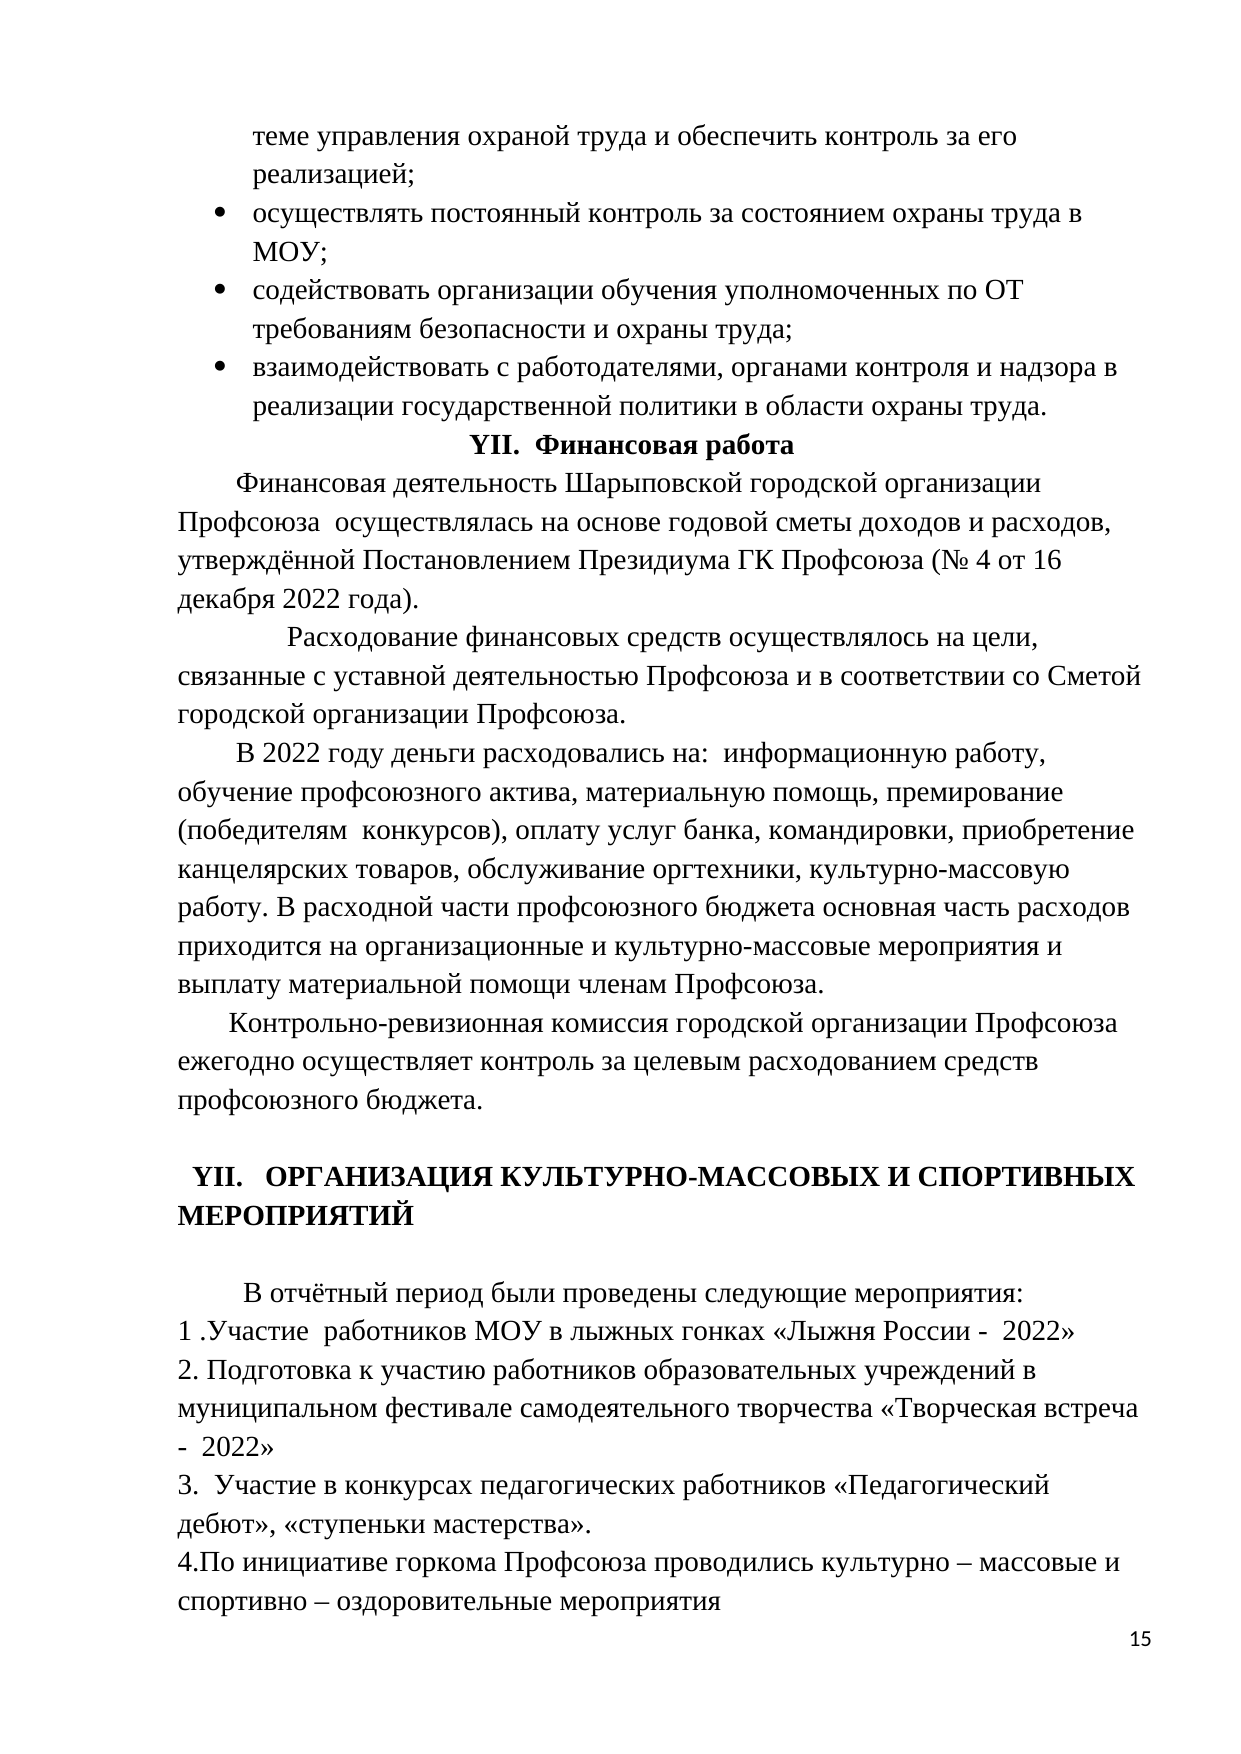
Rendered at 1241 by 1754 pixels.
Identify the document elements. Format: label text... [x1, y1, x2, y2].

list Финансовая деятельность Шарыповской городской организации Профсоюза осуществлялась на основе годовой сметы доходов и расходов, утверждённой Постановлением Президиума ГК Профсоюза (№ 4 от 16 декабря 2022 года). [177, 465, 1152, 614]
list YII. ОРГАНИЗАЦИЯ КУЛЬТУРНО-МАССОВЫХ И СПОРТИВНЫХ МЕРОПРИЯТИЙ [177, 1159, 1152, 1231]
text 2. Подготовка к участию работников образовательных учреждений в муниципальном фестивале самодеятельного творчества «Творческая встреча - 2022» [177, 1352, 1152, 1462]
list В отчётный период были проведены следующие мероприятия: [177, 1275, 1152, 1308]
list YII. Финансовая работа [177, 427, 1152, 460]
list содействовать организации обучения уполномоченных по ОТ требованиям безопасности и охраны труда; [215, 272, 1152, 344]
list В 2022 году деньги расходовались на: информационную работу, обучение профсоюзного актива, материальную помощь, премирование (победителям конкурсов), оплату услуг банка, командировки, приобретение канцелярских товаров, обслуживание оргтехники, культурно-массовую работу. В расходной части профсоюзного бюджета основная часть расходов приходится на организационные и культурно-массовые мероприятия и выплату материальной помощи членам Профсоюза. [177, 735, 1152, 1000]
list Расходование финансовых средств осуществлялось на цели, связанные с уставной деятельностью Профсоюза и в соответствии со Сметой городской организации Профсоюза. [177, 619, 1152, 730]
list 4.По инициативе горкома Профсоюза проводились культурно – массовые и спортивно – оздоровительные мероприятия [177, 1544, 1152, 1617]
list 1 .Участие работников МОУ в лыжных гонках «Лыжня России - 2022» [177, 1313, 1152, 1347]
list взаимодействовать с работодателями, органами контроля и надзора в реализации государственной политики в области охраны труда. [215, 349, 1152, 422]
list 3. Участие в конкурсах педагогических работников «Педагогический дебют», «ступеньки мастерства». [177, 1467, 1152, 1539]
list осуществлять постоянный контроль за состоянием охраны труда в МОУ; [215, 195, 1152, 267]
list Контрольно-ревизионная комиссия городской организации Профсоюза ежегодно осуществляет контроль за целевым расходованием средств профсоюзного бюджета. [177, 1005, 1152, 1116]
list теме управления охраной труда и обеспечить контроль за его реализацией; [252, 118, 1152, 190]
